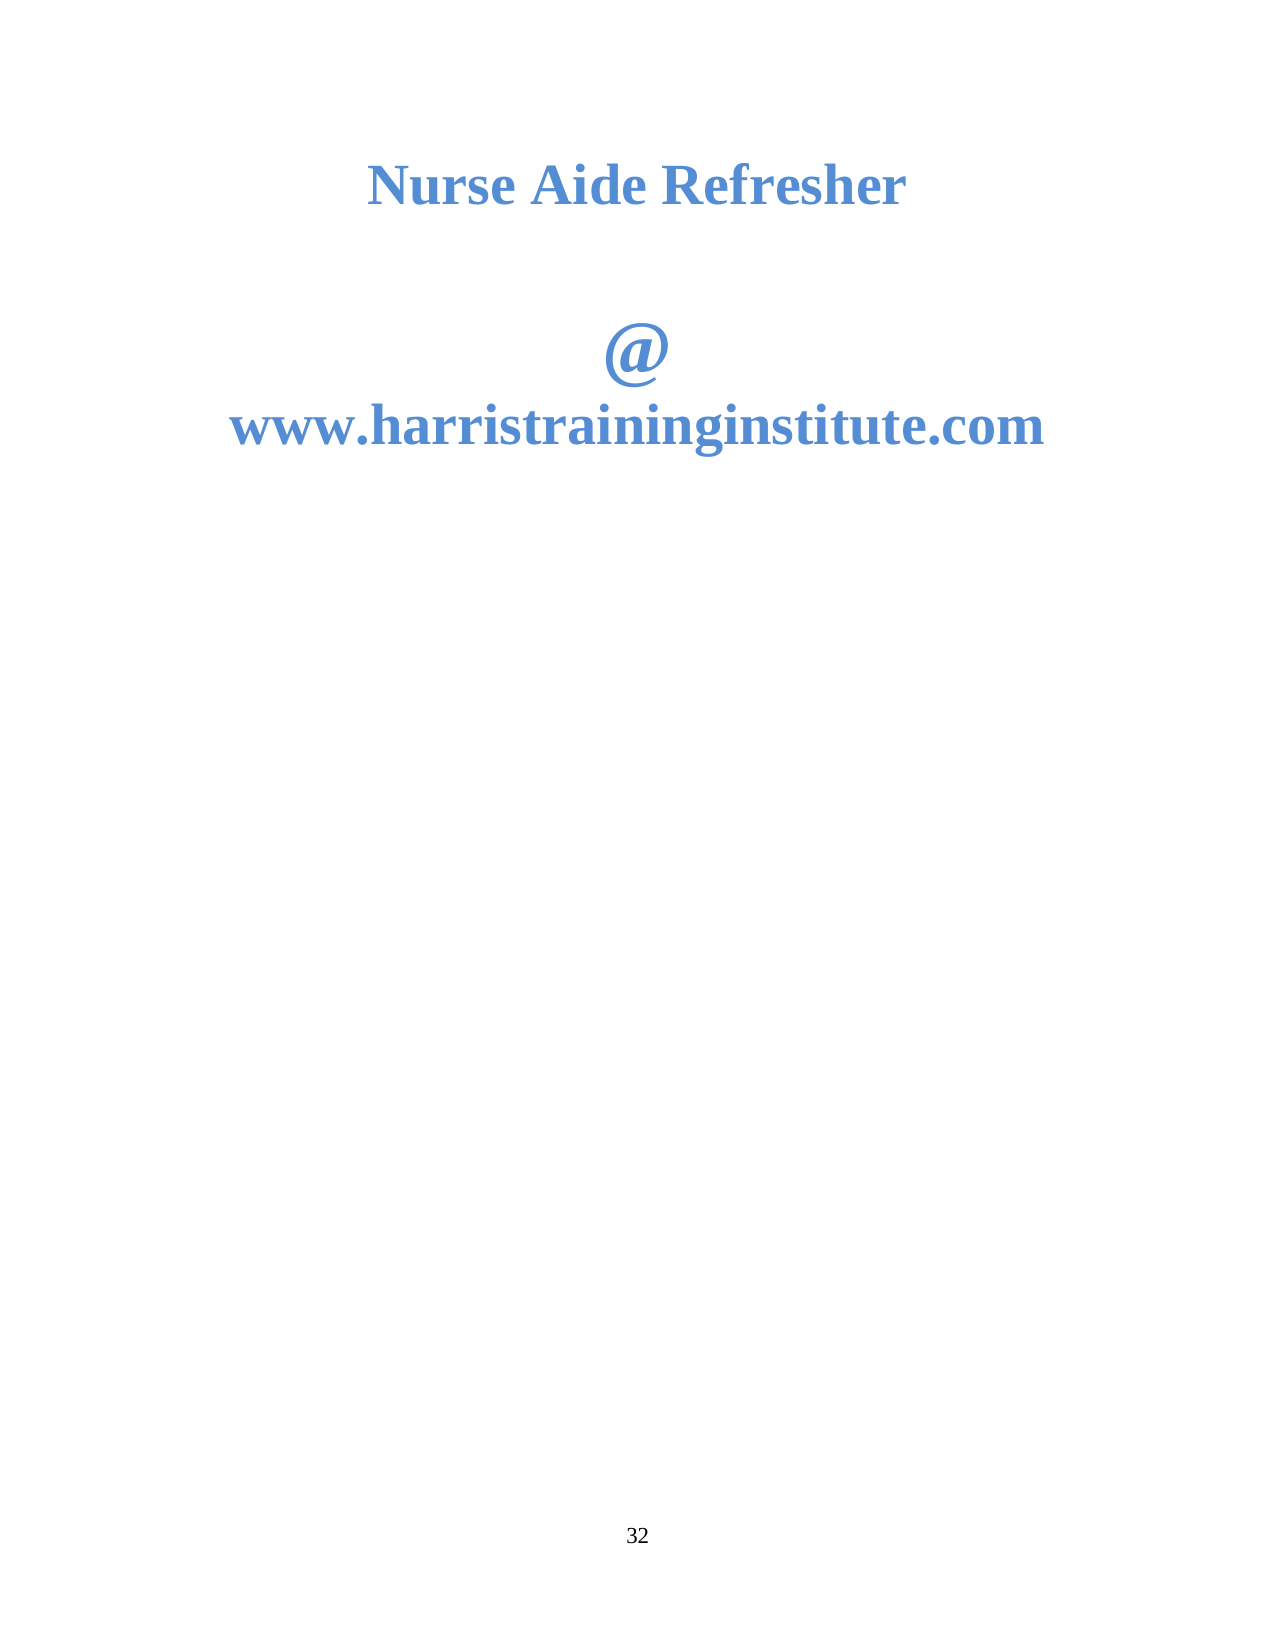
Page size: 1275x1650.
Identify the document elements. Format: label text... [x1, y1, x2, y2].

text @ [150, 303, 1125, 389]
text www.harristraininginstitute.com [150, 389, 1125, 457]
text Nurse Aide Refresher [150, 150, 1125, 217]
